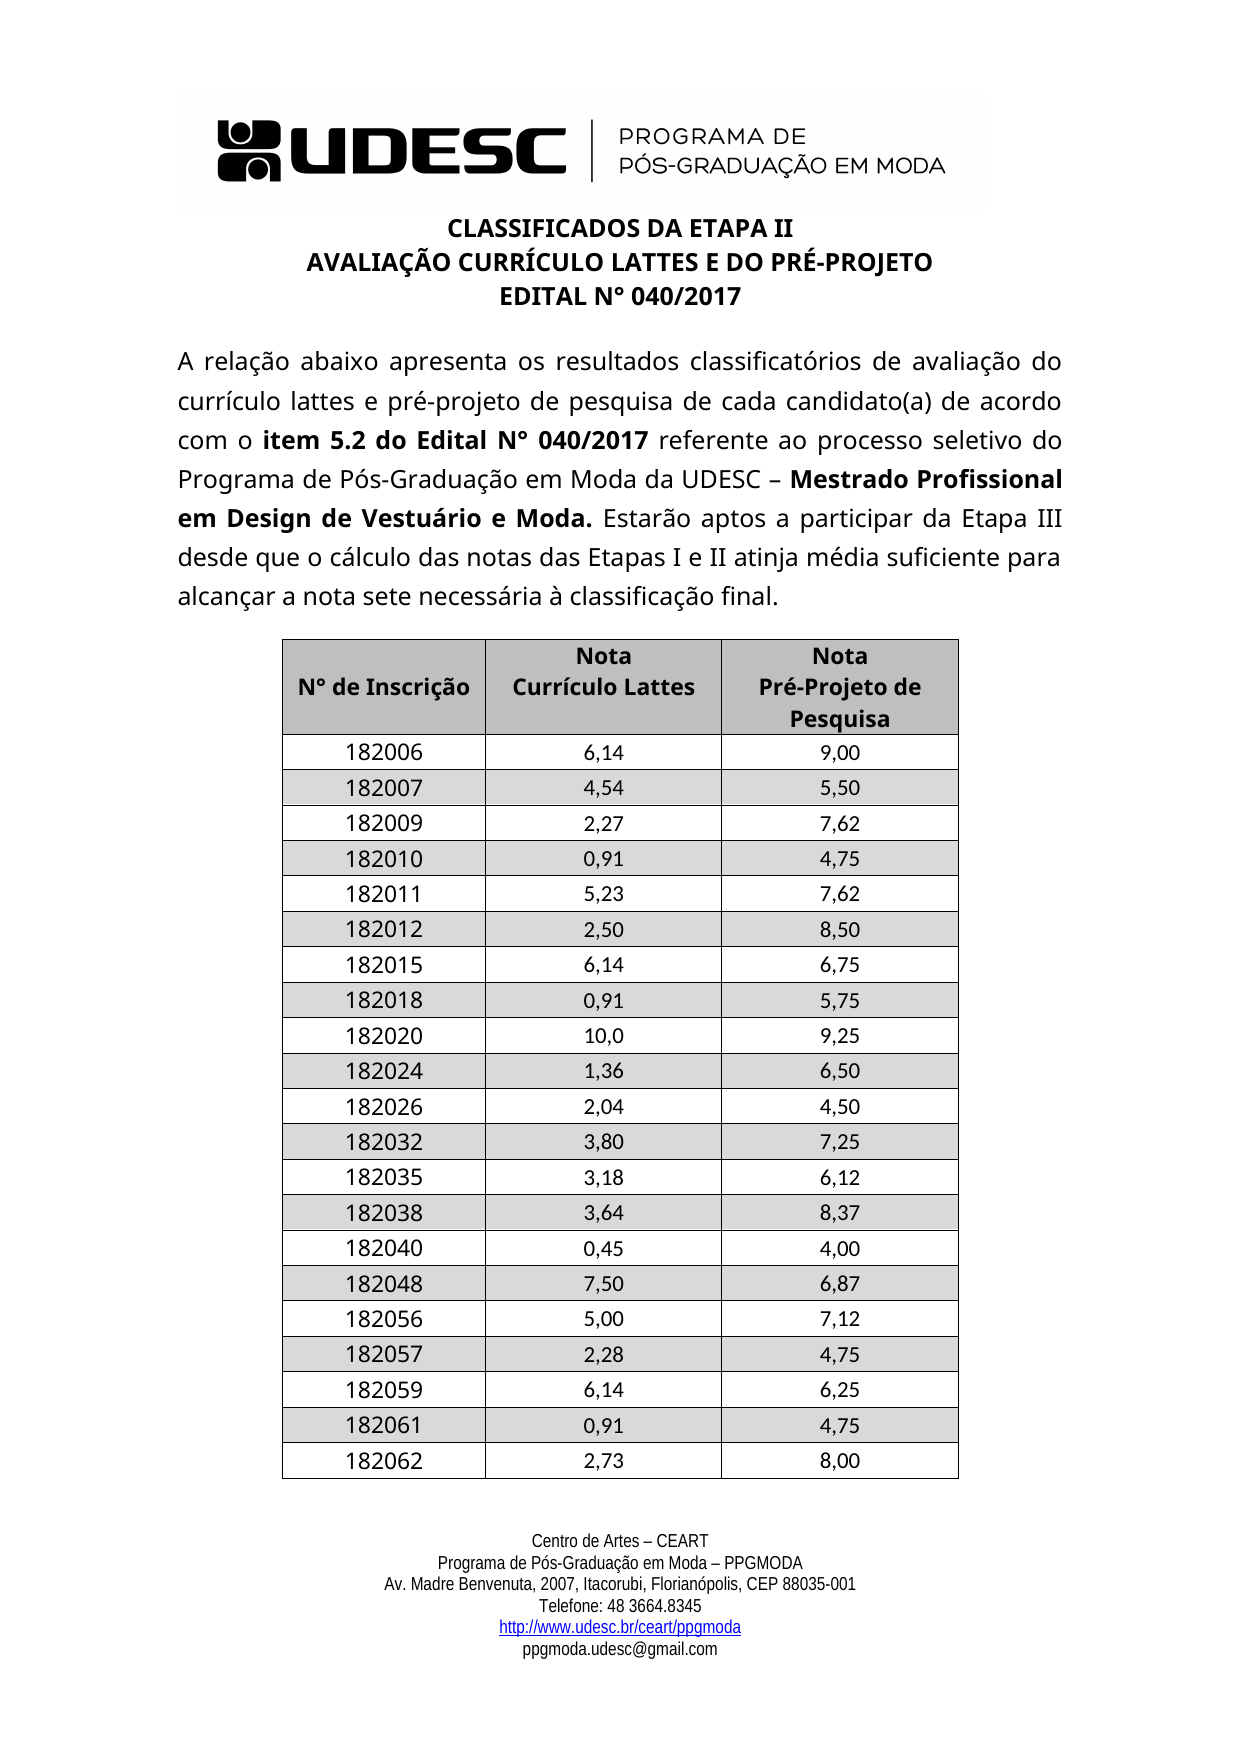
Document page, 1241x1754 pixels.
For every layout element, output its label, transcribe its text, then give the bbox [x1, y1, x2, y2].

table_cell 1,36 [486, 1054, 721, 1088]
table_cell 3,80 [486, 1124, 721, 1159]
text A relação abaixo apresenta os resultados classificatórios de avaliação do currículo lattes e pré-projeto de pesquisa de cada candidato(a) de acordo com o item 5.2 do Edital N° 040/2017 referente ao processo seletivo do Programa de Pós-Graduação em Moda da UDESC – Mestrado Profissional em Design de Vestuário e Moda. Estarão aptos a participar da Etapa III desde que o cálculo das notas das Etapas I e II atinja média suficiente para alcançar a nota sete necessária à classificação final. [177, 344, 1063, 613]
table_header Nota Currículo Lattes [486, 640, 721, 734]
table_header Nota Pré-Projeto de Pesquisa [722, 640, 958, 734]
table_cell 2,73 [486, 1443, 721, 1477]
table_cell 6,14 [486, 947, 721, 982]
table_cell 182024 [283, 1054, 485, 1088]
table_cell 7,25 [722, 1124, 958, 1159]
table_cell 6,75 [722, 947, 958, 982]
table_cell 8,37 [722, 1195, 958, 1229]
table_cell 4,54 [486, 770, 721, 804]
table_cell 3,64 [486, 1195, 721, 1229]
table_cell 8,00 [722, 1443, 958, 1477]
table_cell 9,25 [722, 1018, 958, 1052]
table_cell 5,23 [486, 876, 721, 911]
table_cell 182020 [283, 1018, 485, 1052]
table_cell 182015 [283, 947, 485, 982]
table_cell 182062 [283, 1443, 485, 1477]
table_cell 6,25 [722, 1372, 958, 1407]
table_cell 4,75 [722, 1337, 958, 1371]
table_cell 4,75 [722, 1408, 958, 1442]
table_cell 8,50 [722, 912, 958, 946]
table_cell 6,14 [486, 735, 721, 769]
table_cell 4,75 [722, 841, 958, 875]
table_cell 182010 [283, 841, 485, 875]
table_cell 0,91 [486, 1408, 721, 1442]
table_cell 5,75 [722, 983, 958, 1017]
text CLASSIFICADOS DA ETAPA II [177, 211, 1063, 244]
table_cell 182026 [283, 1089, 485, 1123]
table_cell 0,91 [486, 983, 721, 1017]
table_cell 182006 [283, 735, 485, 769]
table_cell 2,27 [486, 806, 721, 840]
table_cell 182038 [283, 1195, 485, 1229]
table_cell 2,28 [486, 1337, 721, 1371]
table_cell 4,50 [722, 1089, 958, 1123]
table_cell 4,00 [722, 1231, 958, 1265]
table_cell 6,87 [722, 1266, 958, 1300]
table_cell 182059 [283, 1372, 485, 1407]
table_cell 6,14 [486, 1372, 721, 1407]
table_cell 2,04 [486, 1089, 721, 1123]
table_cell 0,91 [486, 841, 721, 875]
table_cell 182011 [283, 876, 485, 911]
table_cell 182032 [283, 1124, 485, 1159]
table_cell 9,00 [722, 735, 958, 769]
table_cell 182012 [283, 912, 485, 946]
table_cell 7,62 [722, 876, 958, 911]
table_cell 7,62 [722, 806, 958, 840]
table_cell 182007 [283, 770, 485, 804]
table_cell 2,50 [486, 912, 721, 946]
table_cell 6,50 [722, 1054, 958, 1088]
table_cell 5,00 [486, 1301, 721, 1336]
table_cell 7,12 [722, 1301, 958, 1336]
table_cell 5,50 [722, 770, 958, 804]
table_cell 182018 [283, 983, 485, 1017]
table_cell 182040 [283, 1231, 485, 1265]
table_cell 182009 [283, 806, 485, 840]
table_cell 0,45 [486, 1231, 721, 1265]
table_cell 182048 [283, 1266, 485, 1300]
table_cell 10,0 [486, 1018, 721, 1052]
text AVALIAÇÃO CURRÍCULO LATTES E DO PRÉ-PROJETO [177, 244, 1063, 279]
text EDITAL N° 040/2017 [177, 279, 1063, 313]
table_header N° de Inscrição [283, 640, 485, 734]
table_cell 182035 [283, 1160, 485, 1194]
table_cell 3,18 [486, 1160, 721, 1194]
table_cell 6,12 [722, 1160, 958, 1194]
picture [177, 93, 987, 211]
table_cell 182057 [283, 1337, 485, 1371]
table_cell 182061 [283, 1408, 485, 1442]
table_cell 182056 [283, 1301, 485, 1336]
table_cell 7,50 [486, 1266, 721, 1300]
